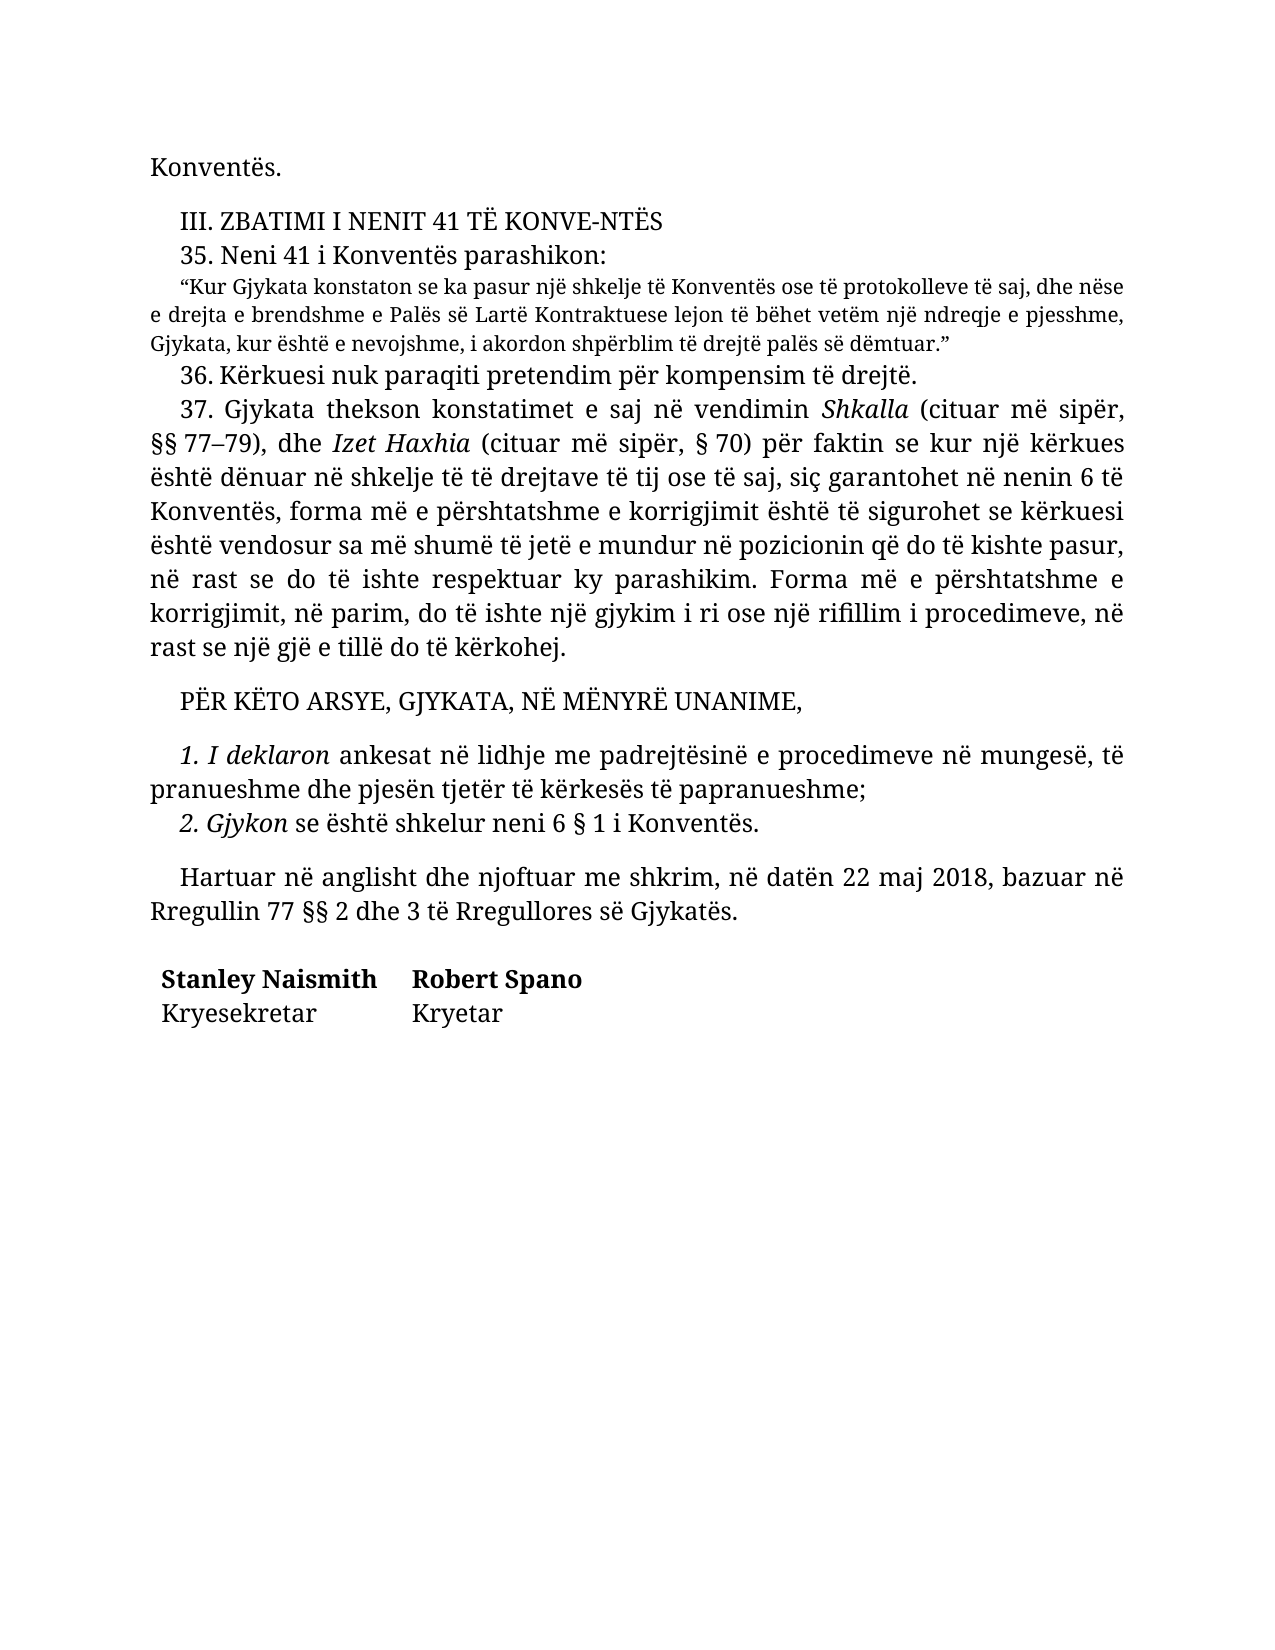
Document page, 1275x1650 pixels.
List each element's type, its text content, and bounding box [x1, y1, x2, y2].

text 2. Gjykon se është shkelur neni 6 § 1 i Konventës. [150, 806, 1125, 840]
table_header Robert Spano Kryetar [400, 962, 651, 1030]
text 35. Neni 41 i Konventës parashikon: [150, 238, 1125, 272]
text “Kur Gjykata konstaton se ka pasur një shkelje të Konventës ose të protokolleve të saj, dhe nëse e drejta e brendshme e Palës së Lartë Kontraktuese lejon të bëhet vetëm një ndreqje e pjesshme, Gjykata, kur është e nevojshme, i akordon shpërblim të drejtë palës së dëmtuar.” [150, 272, 1125, 357]
text 36. Kërkuesi nuk paraqiti pretendim për kompensim të drejtë. [150, 357, 1125, 391]
text Hartuar në anglisht dhe njoftuar me shkrim, në datën 22 maj 2018, bazuar në Rregullin 77 §§ 2 dhe 3 të Rregullores së Gjykatës. [150, 860, 1125, 928]
text III. ZBATIMI I NENIT 41 TË KONVE-NTËS [150, 204, 1125, 238]
text 37. Gjykata thekson konstatimet e saj në vendimin Shkalla (cituar më sipër, §§ 77–79), dhe Izet Haxhia (cituar më sipër, § 70) për faktin se kur një kërkues është dënuar në shkelje të të drejtave të tij ose të saj, siç garantohet në nenin 6 të Konventës, forma më e përshtatshme e korrigjimit është të sigurohet se kërkuesi është vendosur sa më shumë të jetë e mundur në pozicionin që do të kishte pasur, në rast se do të ishte respektuar ky parashikim. Forma më e përshtatshme e korrigjimit, në parim, do të ishte një gjykim i ri ose një rifillim i procedimeve, në rast se një gjë e tillë do të kërkohej. [150, 391, 1125, 664]
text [150, 150, 1125, 184]
text 1. I deklaron ankesat në lidhje me padrejtësinë e procedimeve në mungesë, të pranueshme dhe pjesën tjetër të kërkesës të papranueshme; [150, 738, 1125, 806]
table_header Stanley Naismith Kryesekretar [150, 962, 400, 1030]
text PËR KËTO ARSYE, GJYKATA, NË MËNYRË UNANIME, [150, 684, 1125, 718]
